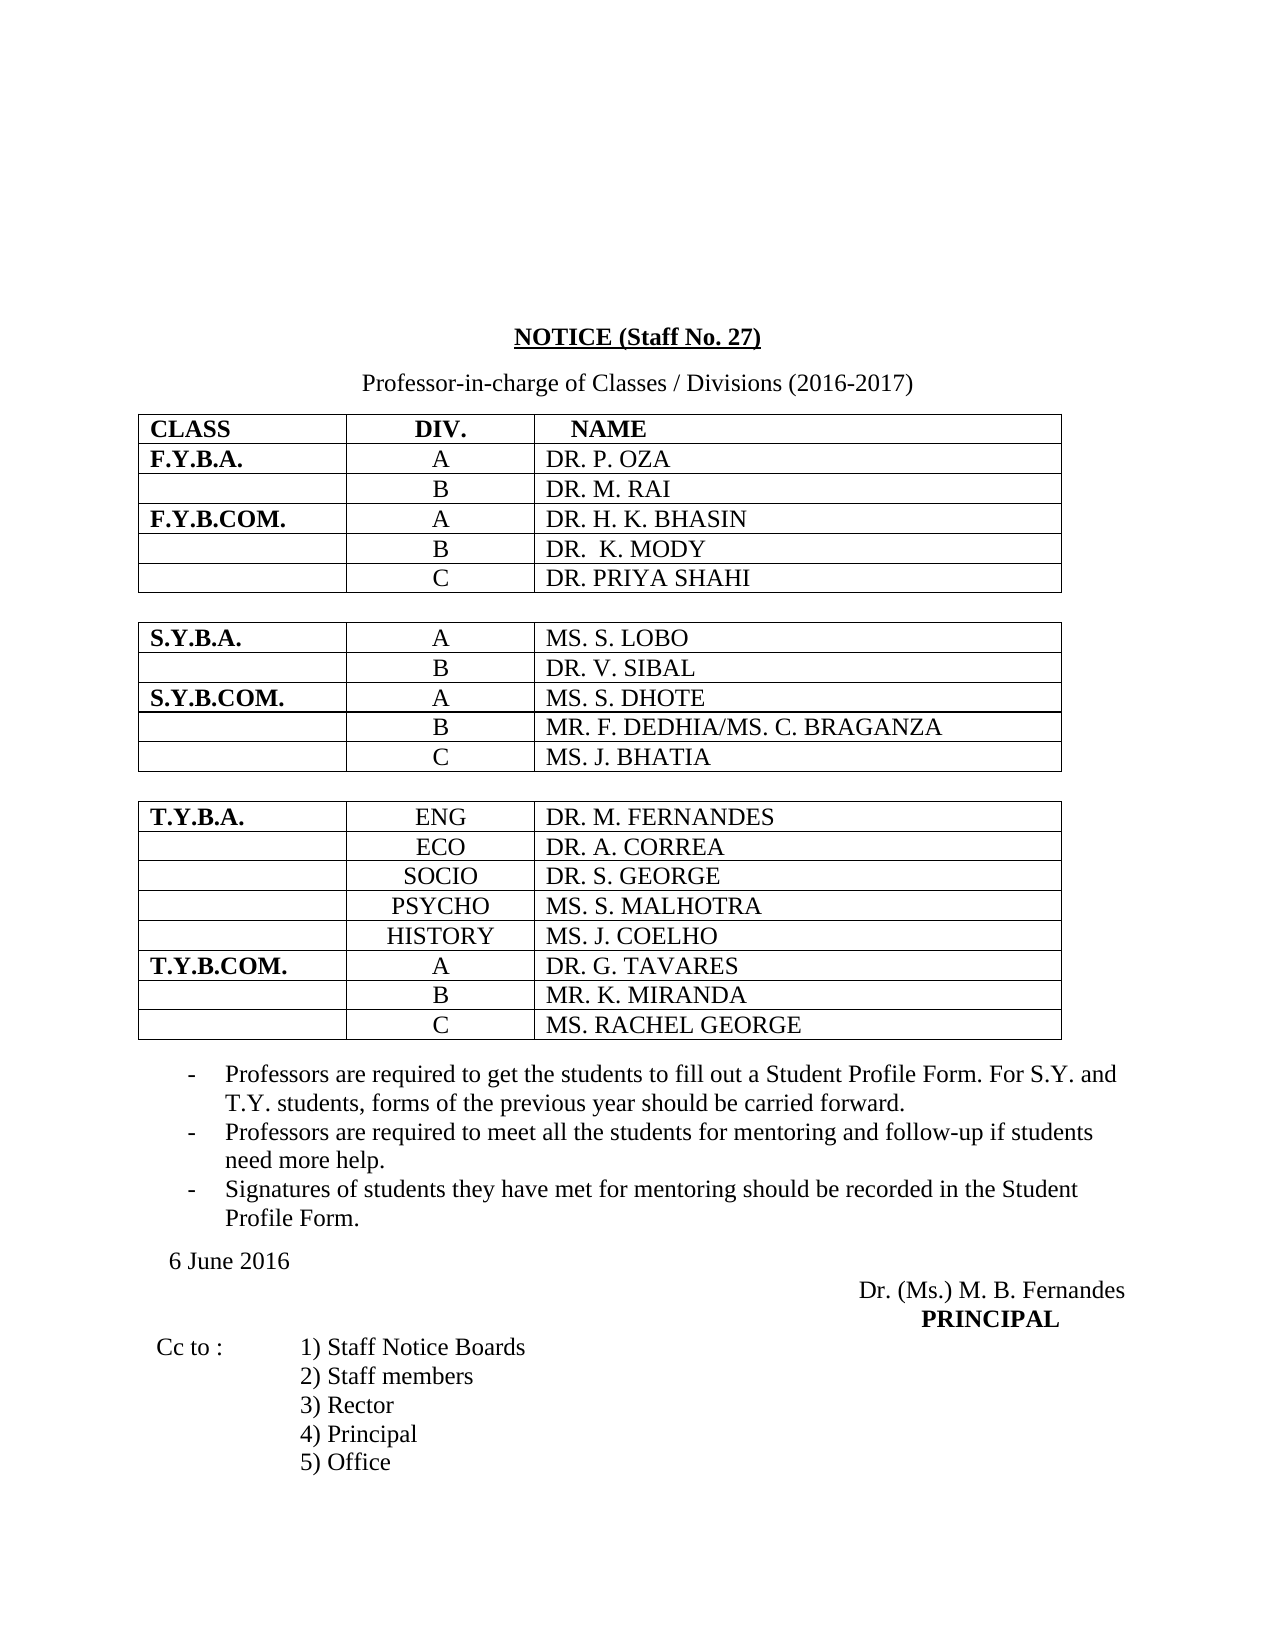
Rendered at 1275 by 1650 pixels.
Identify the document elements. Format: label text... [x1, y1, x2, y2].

table_cell A [347, 444, 534, 473]
table_cell MS. J. COELHO [535, 921, 1061, 950]
table_cell MR. K. MIRANDA [535, 981, 1061, 1009]
table_header T.Y.B.A. [139, 802, 346, 831]
table_cell MS. S. MALHOTRA [535, 891, 1061, 920]
table_cell DR. V. SIBAL [535, 653, 1061, 682]
table_cell A [347, 951, 534, 979]
table_cell DR. P. OZA [535, 444, 1061, 473]
text 4) Principal [150, 1419, 1125, 1447]
table_cell [139, 891, 346, 920]
text PRINCIPAL [150, 1304, 1125, 1332]
table_cell [139, 861, 346, 890]
table_cell [139, 653, 346, 682]
text NOTICE (Staff No. 27) [150, 322, 1125, 351]
table_cell [139, 474, 346, 503]
table_cell MS. RACHEL GEORGE [535, 1010, 1061, 1039]
text 5) Office [150, 1447, 1125, 1476]
table_cell S.Y.B.COM. [139, 683, 346, 711]
table_cell [139, 713, 346, 741]
table_cell MS. J. BHATIA [535, 742, 1061, 771]
table_cell DR. PRIYA SHAHI [535, 564, 1061, 592]
table_cell DR. S. GEORGE [535, 861, 1061, 890]
text 2) Staff members [150, 1361, 1125, 1390]
list Signatures of students they have met for mentoring should be recorded in the Student Profile Form. [187, 1174, 1125, 1232]
table_cell B [347, 534, 534, 562]
table_cell [139, 921, 346, 950]
table_cell F.Y.B.A. [139, 444, 346, 473]
table_header CLASS [139, 415, 346, 443]
table_cell DR. A. CORREA [535, 832, 1061, 860]
table_cell B [347, 713, 534, 741]
table_cell B [347, 474, 534, 503]
table_cell [139, 534, 346, 562]
table_header NAME [535, 415, 1061, 443]
table_header ENG [347, 802, 534, 831]
table_cell DR. H. K. BHASIN [535, 504, 1061, 533]
table_cell [139, 742, 346, 771]
table_cell B [347, 653, 534, 682]
table_cell SOCIO [347, 861, 534, 890]
table_cell PSYCHO [347, 891, 534, 920]
table_cell DR. K. MODY [535, 534, 1061, 562]
text 6 June 2016 [150, 1246, 1125, 1275]
table_cell [139, 1010, 346, 1039]
table_cell A [347, 504, 534, 533]
table_cell [139, 832, 346, 860]
table_header DIV. [347, 415, 534, 443]
table_cell A [347, 683, 534, 711]
table_cell B [347, 981, 534, 1009]
table_header DR. M. FERNANDES [535, 802, 1061, 831]
table_cell T.Y.B.COM. [139, 951, 346, 979]
text Cc to : 1) Staff Notice Boards [150, 1332, 1125, 1361]
table_cell C [347, 742, 534, 771]
table_cell F.Y.B.COM. [139, 504, 346, 533]
table_cell DR. M. RAI [535, 474, 1061, 503]
table_cell ECO [347, 832, 534, 860]
table_cell [139, 981, 346, 1009]
table_header A [347, 623, 534, 652]
table_header S.Y.B.A. [139, 623, 346, 652]
table_cell HISTORY [347, 921, 534, 950]
table_header MS. S. LOBO [535, 623, 1061, 652]
text 3) Rector [150, 1390, 1125, 1419]
table_cell DR. G. TAVARES [535, 951, 1061, 979]
list Professors are required to get the students to fill out a Student Profile Form. For S.Y. and T.Y. students, forms of the previous year should be carried forward. [187, 1059, 1125, 1117]
table_cell MR. F. DEDHIA/MS. C. BRAGANZA [535, 713, 1061, 741]
list Professors are required to meet all the students for mentoring and follow-up if students need more help. [187, 1117, 1125, 1174]
text Professor-in-charge of Classes / Divisions (2016-2017) [150, 368, 1125, 397]
table_cell C [347, 1010, 534, 1039]
text Dr. (Ms.) M. B. Fernandes [150, 1275, 1125, 1304]
table_cell [139, 564, 346, 592]
table_cell C [347, 564, 534, 592]
table_cell MS. S. DHOTE [535, 683, 1061, 711]
